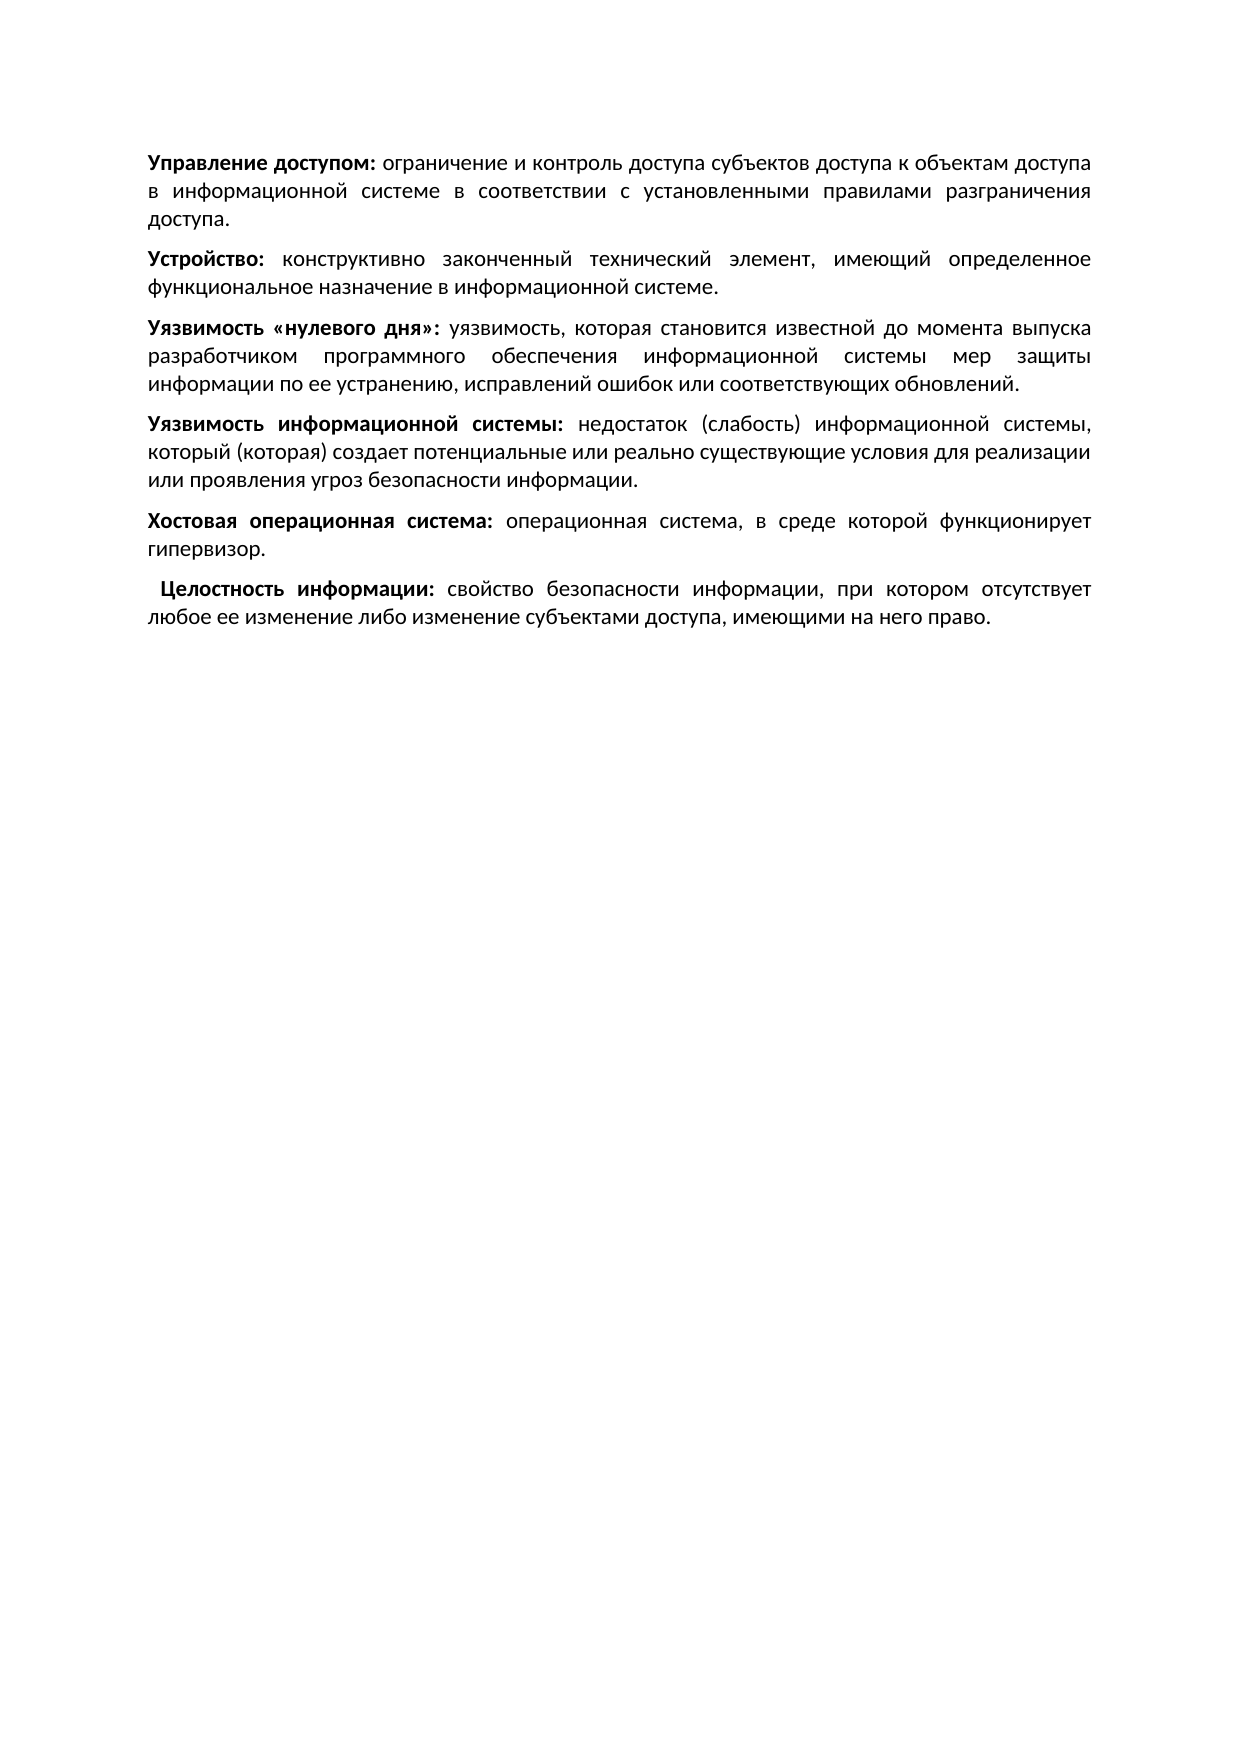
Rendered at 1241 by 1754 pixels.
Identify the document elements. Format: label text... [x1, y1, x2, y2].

text Уязвимость «нулевого дня»: уязвимость, которая становится известной до момента выпуска разработчиком программного обеспечения информационной системы мер защиты информации по ее устранению, исправлений ошибок или соответствующих обновлений. [148, 313, 1092, 397]
text Целостность информации: свойство безопасности информации, при котором отсутствует любое ее изменение либо изменение субъектами доступа, имеющими на него право. [148, 574, 1092, 631]
text Устройство: конструктивно законченный технический элемент, имеющий определенное функциональное назначение в информационной системе. [148, 244, 1092, 300]
text Управление доступом: ограничение и контроль доступа субъектов доступа к объектам доступа в информационной системе в соответствии с установленными правилами разграничения доступа. [148, 148, 1092, 232]
text Уязвимость информационной системы: недостаток (слабость) информационной системы, который (которая) создает потенциальные или реально существующие условия для реализации или проявления угроз безопасности информации. [148, 409, 1092, 493]
text Хостовая операционная система: операционная система, в среде которой функционирует гипервизор. [148, 506, 1092, 562]
